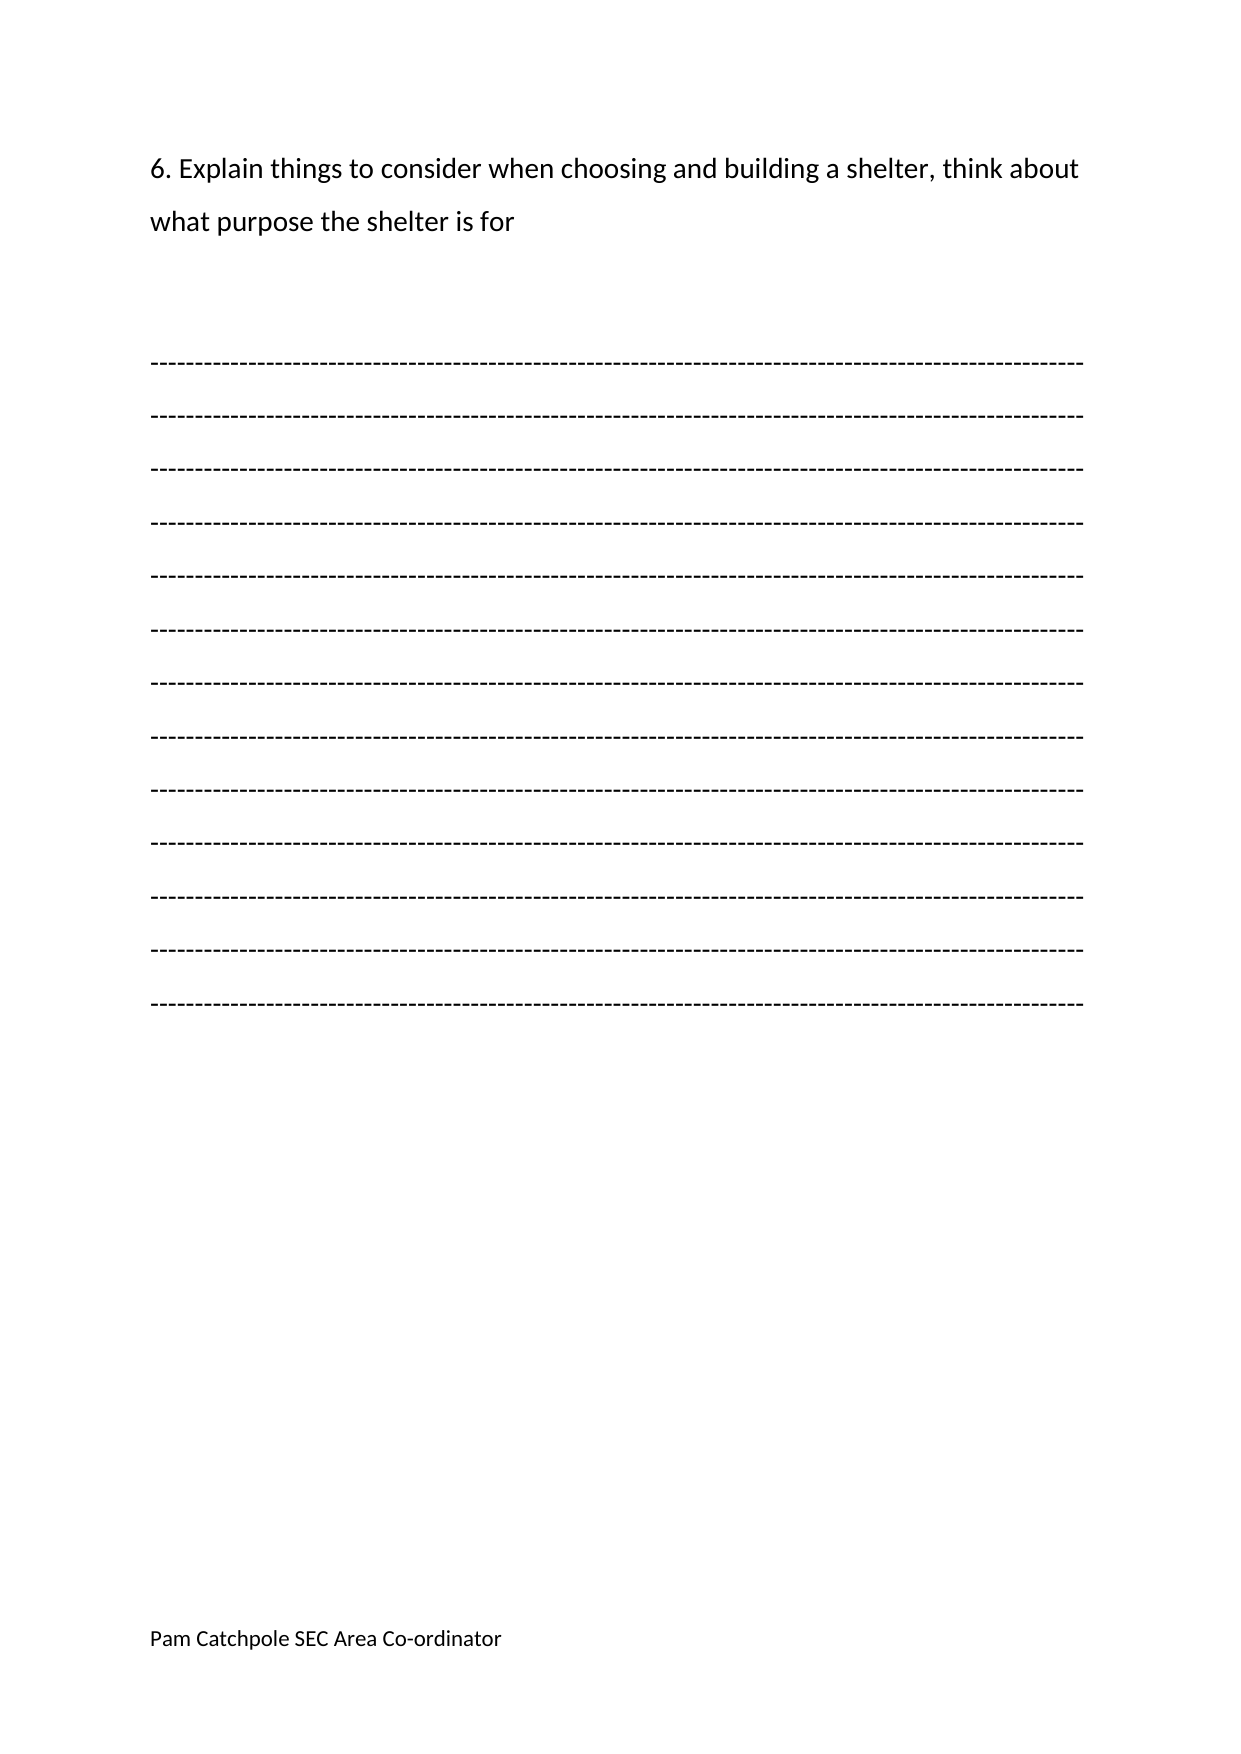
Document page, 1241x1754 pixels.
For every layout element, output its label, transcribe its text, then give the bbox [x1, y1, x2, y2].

text 6. Explain things to consider when choosing and building a shelter, think about what purpose the shelter is for [150, 150, 1090, 239]
text --------------------------------------------------------------------------------------------------------------------------------------------------------------------------------------------------------------------------------------------------------------------------------------------------------------------------------------------------------------------------------------------------------------------------------------------------------------------------------------------------------------------------------------------------------------------------------------------------------------------------------------------------------------------------------------------------------------------------------------------------------------------------------------------------------------------------------------------------------------------------------------------------------------------------------------------------------------------------------------------------------------------------------------------------------------------------------------------------------------------------------------------------------------------------------------------------------------------------------------------------------------------------------------------------------------------------------------------------------------------------------------------------------------------- [150, 344, 1090, 1021]
